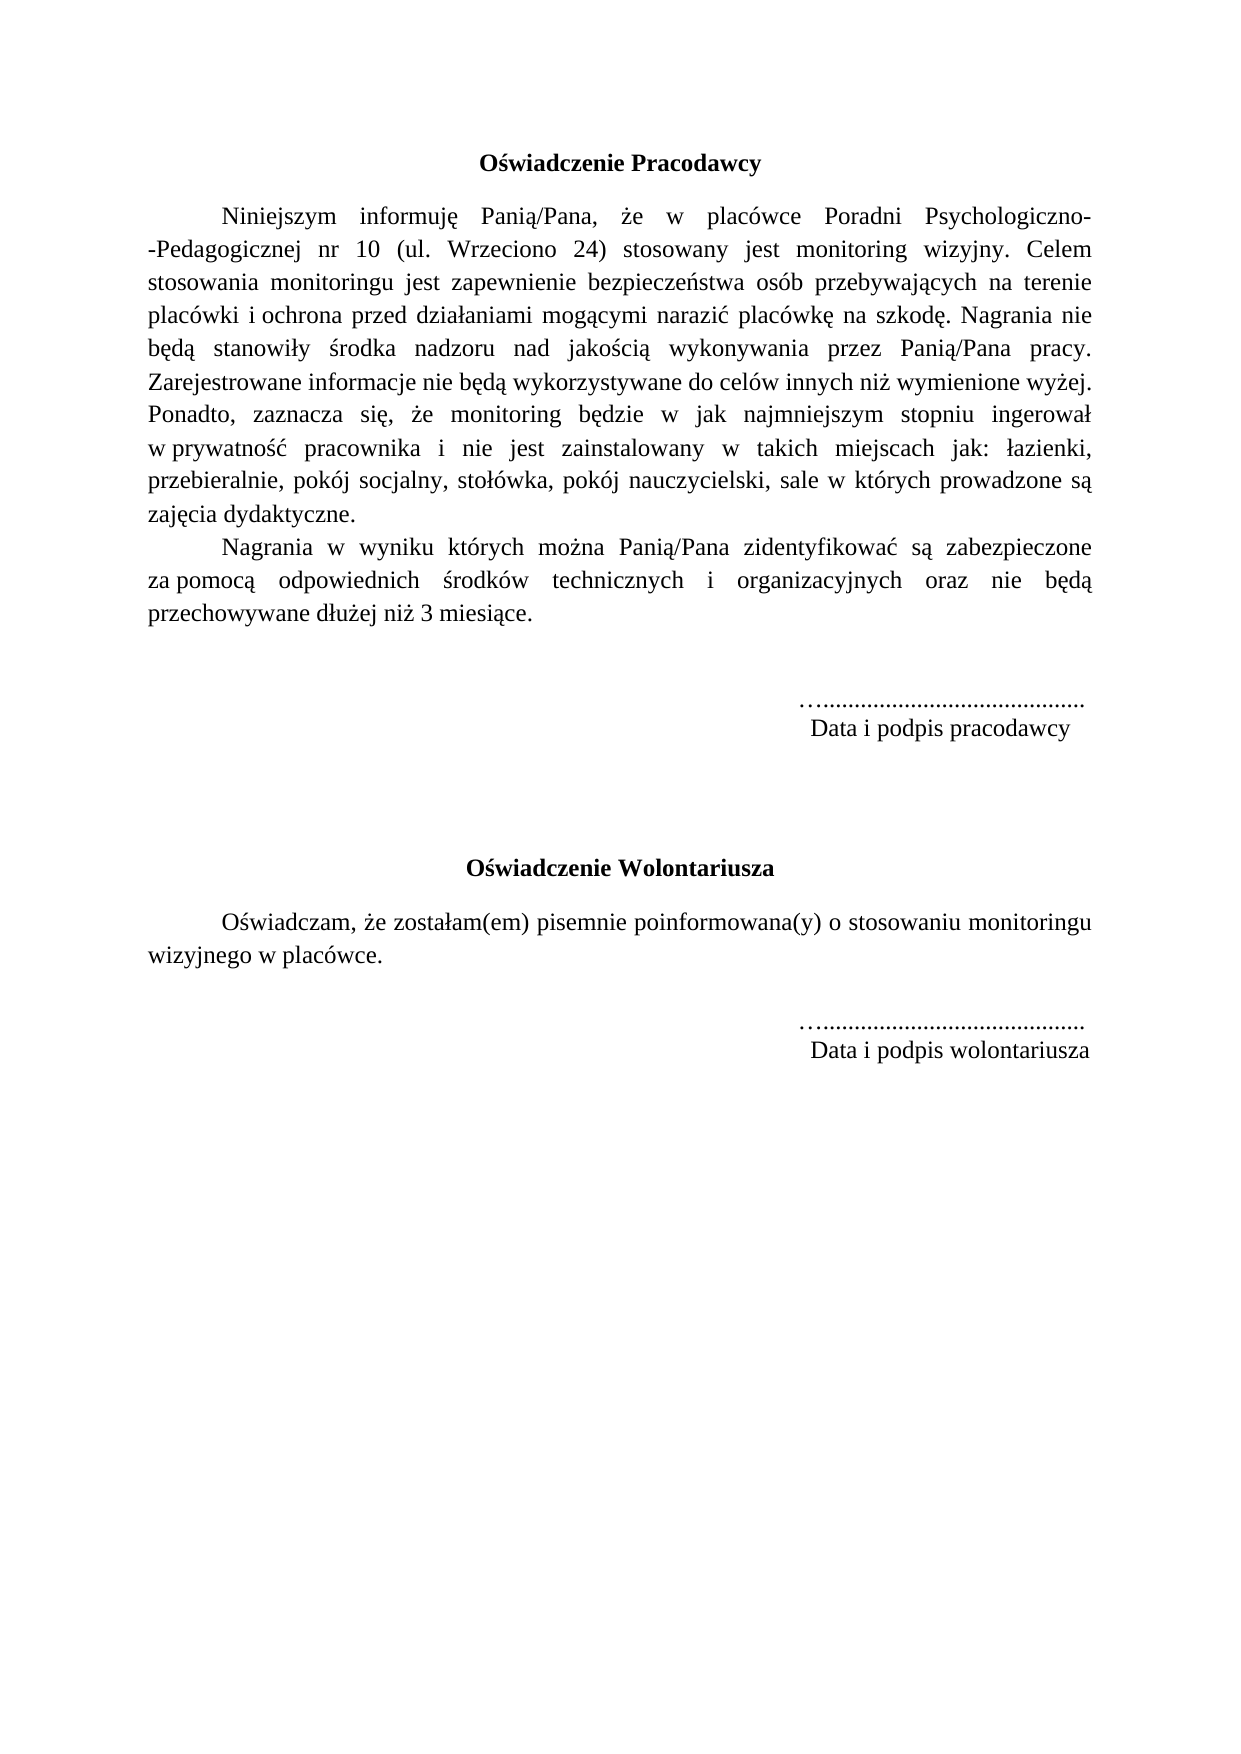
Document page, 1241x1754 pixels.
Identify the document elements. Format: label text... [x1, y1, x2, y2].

text Niniejszym informuję Panią/Pana, że w placówce Poradni Psychologiczno- -Pedagogicznej nr 10 (ul. Wrzeciono 24) stosowany jest monitoring wizyjny. Celem stosowania monitoringu jest zapewnienie bezpieczeństwa osób przebywających na terenie placówki i ochrona przed działaniami mogącymi narazić placówkę na szkodę. Nagrania nie będą stanowiły środka nadzoru nad jakością wykonywania przez Panią/Pana pracy. Zarejestrowane informacje nie będą wykorzystywane do celów innych niż wymienione wyżej. Ponadto, zaznacza się, że monitoring będzie w jak najmniejszym stopniu ingerował w prywatność pracownika i nie jest zainstalowany w takich miejscach jak: łazienki, przebieralnie, pokój socjalny, stołówka, pokój nauczycielski, sale w których prowadzone są zajęcia dydaktyczne. [148, 201, 1093, 527]
text Oświadczenie Wolontariusza [148, 853, 1093, 882]
text Data i podpis pracodawcy [148, 713, 1093, 742]
text Oświadczenie Pracodawcy [148, 148, 1093, 176]
text Oświadczam, że zostałam(em) pisemnie poinformowana(y) o stosowaniu monitoringu wizyjnego w placówce. [148, 907, 1093, 969]
text ….......................................... [148, 1006, 1093, 1035]
text Nagrania w wyniku których można Panią/Pana zidentyfikować są zabezpieczone za pomocą odpowiednich środków technicznych i organizacyjnych oraz nie będą przechowywane dłużej niż 3 miesiące. [148, 532, 1093, 626]
text Data i podpis wolontariusza [148, 1035, 1093, 1064]
text ….......................................... [148, 684, 1093, 713]
